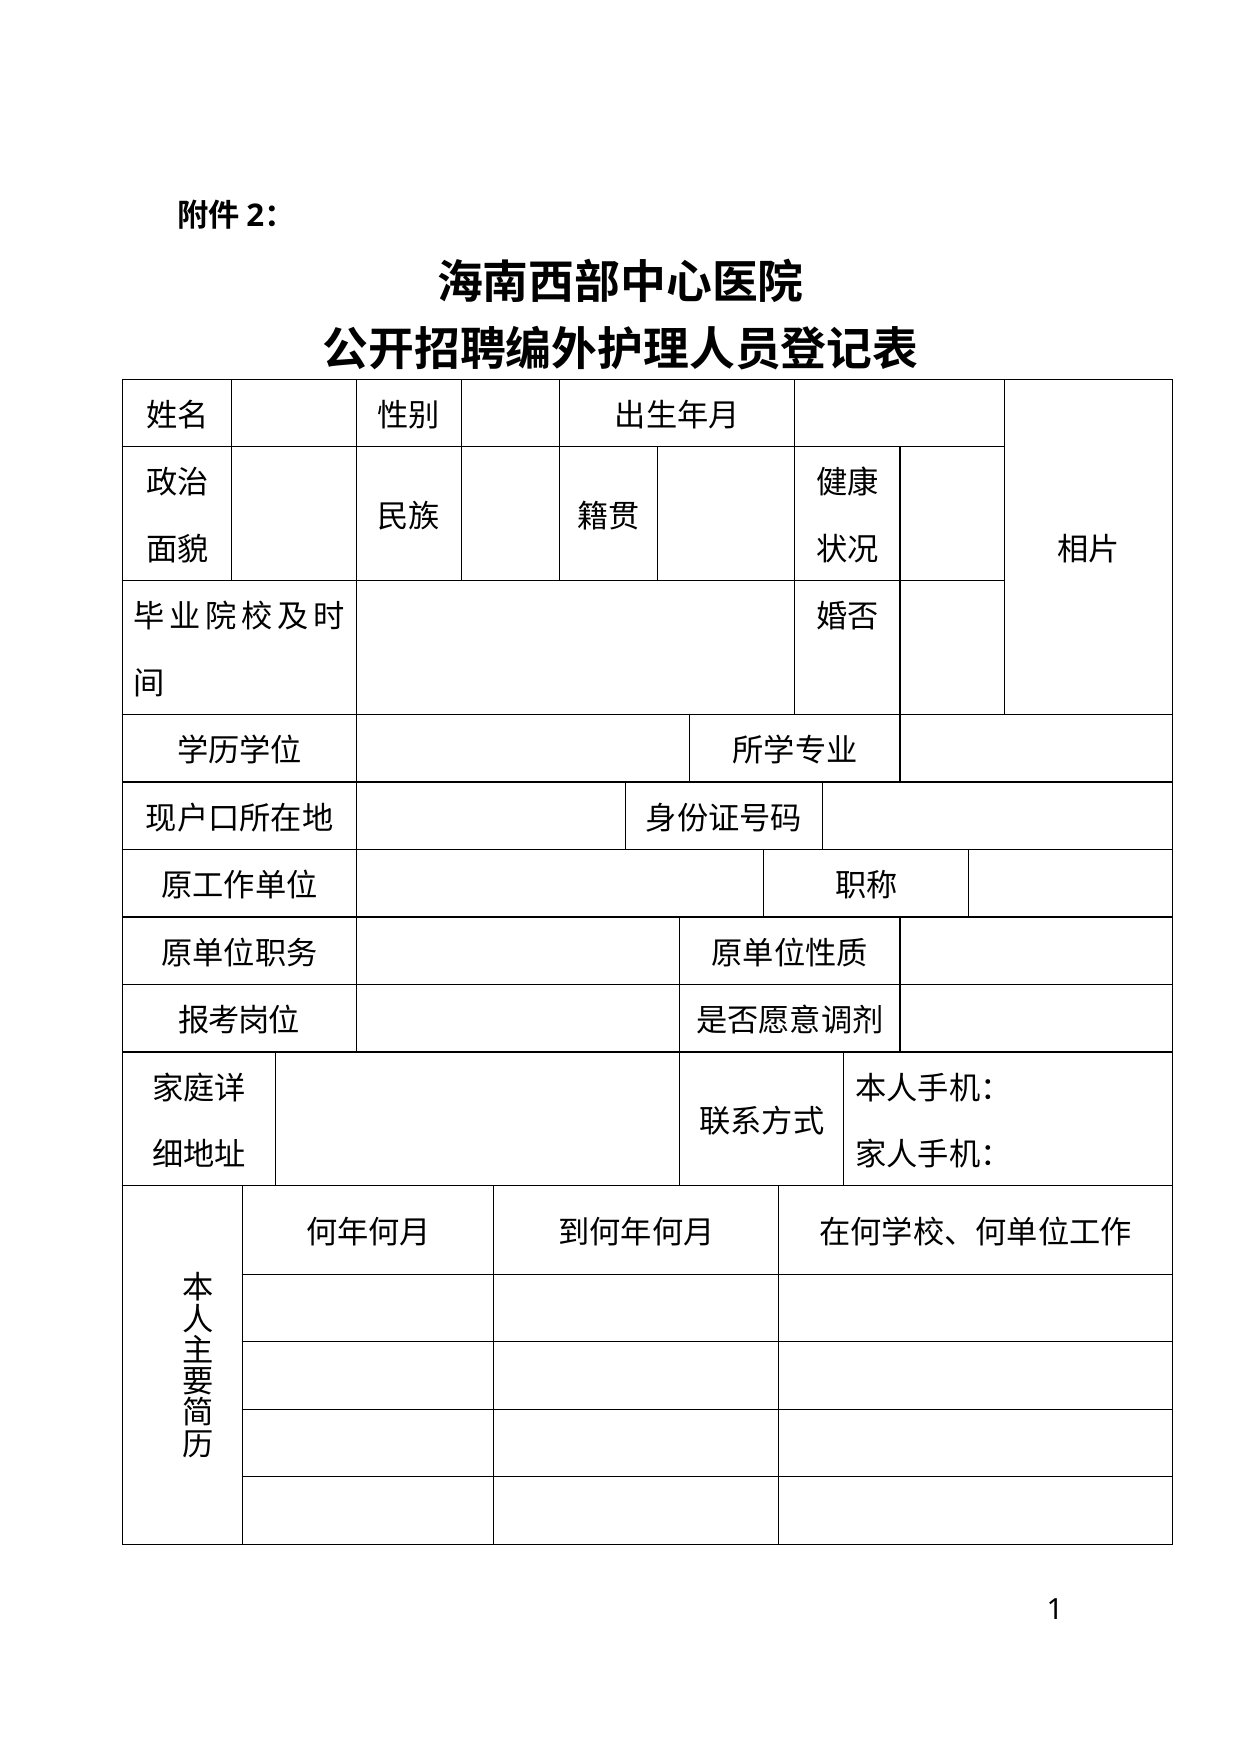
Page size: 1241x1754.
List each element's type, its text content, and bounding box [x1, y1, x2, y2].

table_header [232, 380, 356, 446]
table_header [795, 380, 1004, 446]
table_cell 健康状况 [795, 447, 899, 580]
table_cell [357, 715, 689, 781]
table_cell [823, 783, 1172, 849]
table_cell 学历学位 [123, 715, 356, 781]
table_header 出生年月 [560, 380, 794, 446]
table_cell 政治 面貌 [123, 447, 231, 580]
table_cell [494, 1275, 778, 1341]
table_header 姓名 [123, 380, 231, 446]
table_cell [243, 1275, 493, 1341]
table_cell [357, 985, 679, 1051]
table_cell [969, 850, 1172, 916]
table_cell 本人主要简历 [123, 1186, 242, 1543]
table_cell [494, 1342, 778, 1408]
table_cell [901, 581, 1004, 714]
table_cell [357, 918, 679, 984]
table_cell [232, 447, 356, 580]
table_cell 民族 [357, 447, 461, 580]
table_cell [357, 581, 794, 714]
table_cell [494, 1477, 778, 1543]
table_cell 毕业院校及时间 [123, 581, 356, 714]
table_cell 所学专业 [690, 715, 899, 781]
table_cell 到何年何月 [494, 1186, 778, 1273]
text 海南西部中心医院 [177, 246, 1063, 312]
table_cell 原单位性质 [680, 918, 899, 984]
text 公开招聘编外护理人员登记表 [177, 312, 1063, 378]
table_cell 在何学校、何单位工作 [779, 1186, 1172, 1273]
table_cell [901, 918, 1172, 984]
table_header [462, 380, 559, 446]
table_cell [901, 985, 1172, 1051]
table_cell [658, 447, 794, 580]
table_cell 现户口所在地 [123, 783, 356, 849]
table_header 相片 [1005, 380, 1172, 714]
table_cell [357, 850, 763, 916]
table_cell [901, 715, 1172, 781]
table_cell 是否愿意调剂 [680, 985, 899, 1051]
table_cell 报考岗位 [123, 985, 356, 1051]
table_cell 何年何月 [243, 1186, 493, 1273]
table_header 性别 [357, 380, 461, 446]
table_cell 婚否 [795, 581, 899, 714]
table_cell 联系方式 [680, 1053, 843, 1185]
table_cell 本人手机： 家人手机： [844, 1053, 1172, 1185]
table_cell 原工作单位 [123, 850, 356, 916]
table_cell [779, 1342, 1172, 1408]
table_cell [779, 1275, 1172, 1341]
table_cell [494, 1410, 778, 1476]
text 附件2： [177, 179, 1063, 246]
table_cell 职称 [764, 850, 968, 916]
table_cell 身份证号码 [626, 783, 822, 849]
table_cell [779, 1410, 1172, 1476]
table_cell [243, 1477, 493, 1543]
table_cell 原单位职务 [123, 918, 356, 984]
table_cell [243, 1342, 493, 1408]
table_cell [901, 447, 1004, 580]
table_cell [462, 447, 559, 580]
table_cell [357, 783, 625, 849]
table_cell [276, 1053, 679, 1185]
table_cell [779, 1477, 1172, 1543]
table_cell 家庭详 细地址 [123, 1053, 275, 1185]
table_cell 籍贯 [560, 447, 657, 580]
table_cell [243, 1410, 493, 1476]
